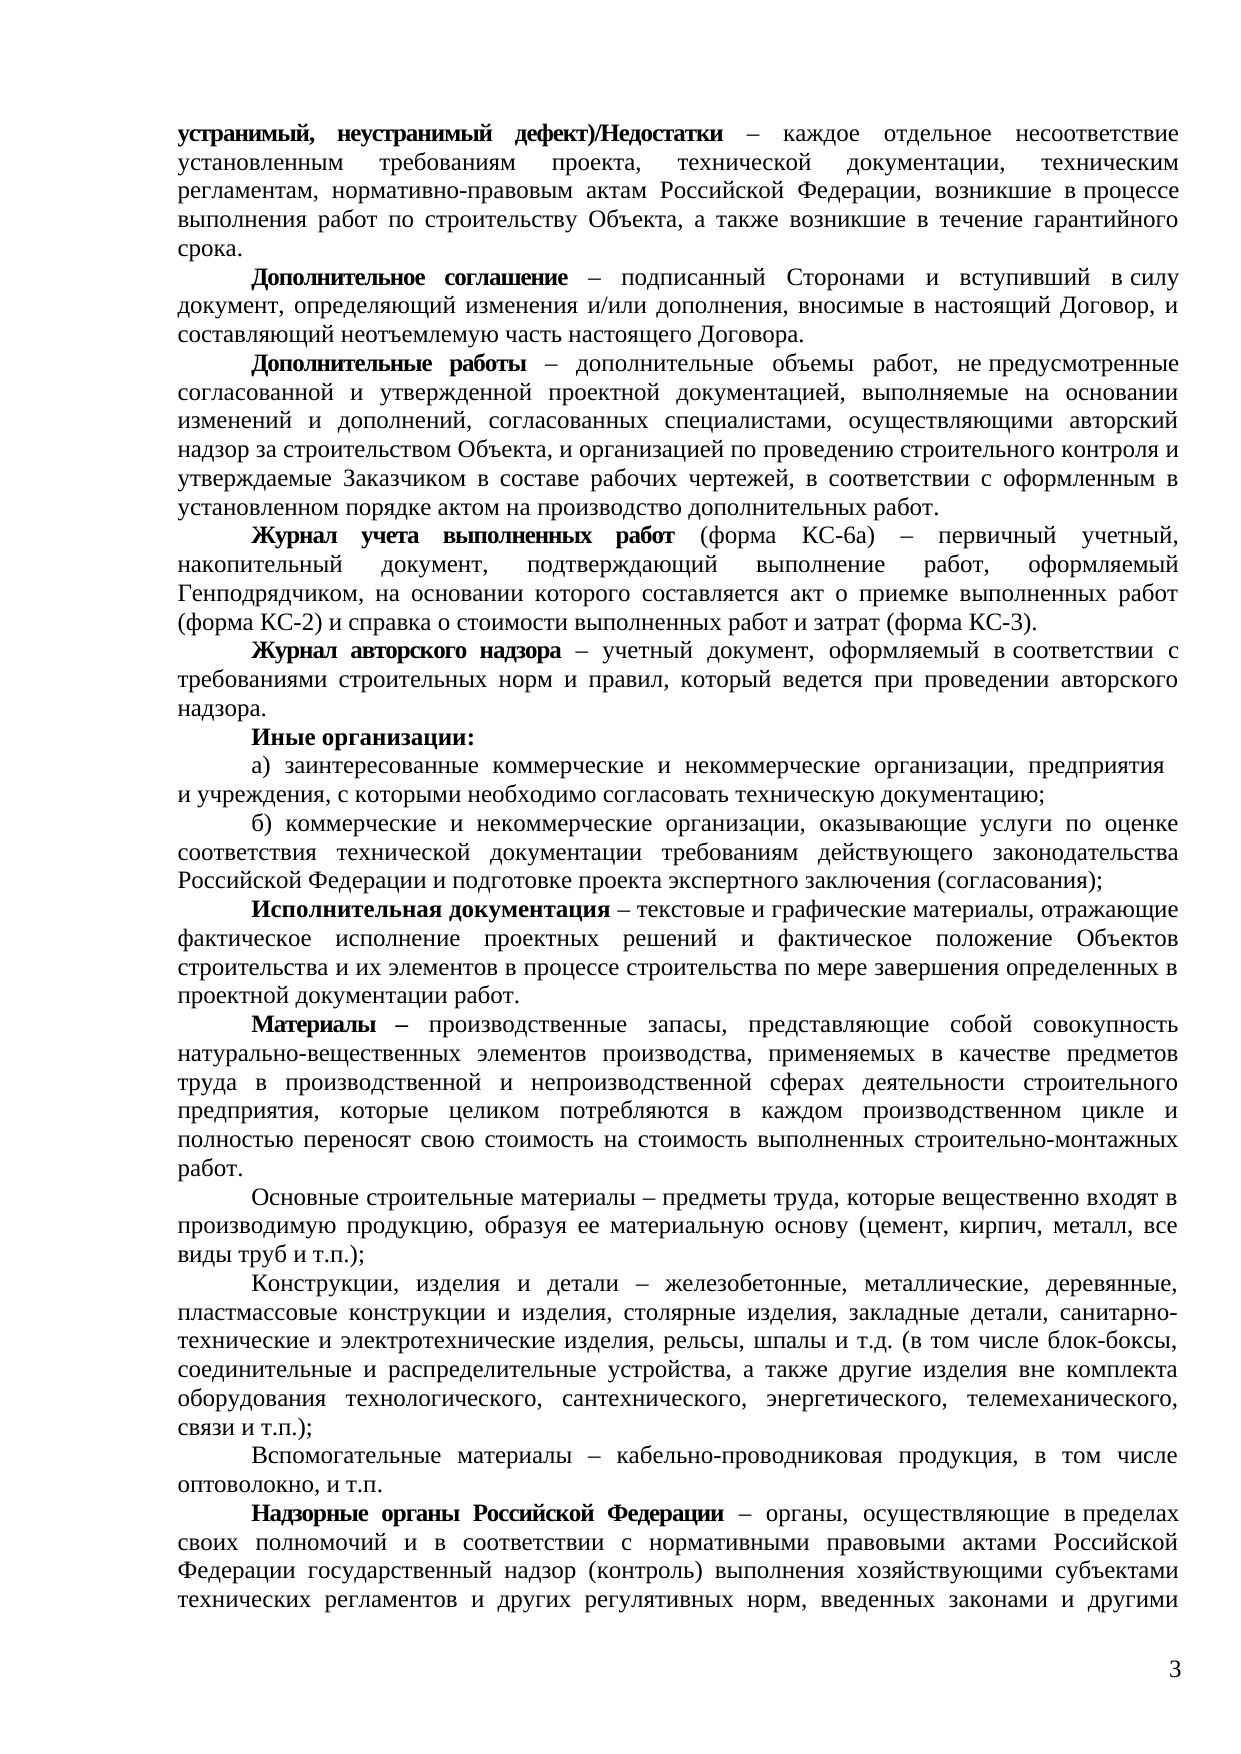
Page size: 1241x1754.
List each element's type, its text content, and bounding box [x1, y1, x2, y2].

text а) заинтересованные коммерческие и некоммерческие организации, предприятия и учреждения, с которыми необходимо согласовать техническую документацию; [177, 751, 1179, 808]
text Дополнительное соглашение – подписанный Сторонами и вступивший в силу документ, определяющий изменения и/или дополнения, вносимые в настоящий Договор, и составляющий неотъемлемую часть настоящего Договора. [177, 262, 1179, 348]
text Дополнительные работы – дополнительные объемы работ, не предусмотренные согласованной и утвержденной проектной документацией, выполняемые на основании изменений и дополнений, согласованных специалистами, осуществляющими авторский надзор за строительством Объекта, и организацией по проведению строительного контроля и утверждаемые Заказчиком в составе рабочих чертежей, в соответствии с оформленным в установленном порядке актом на производство дополнительных работ. [177, 348, 1179, 521]
text Конструкции, изделия и детали – железобетонные, металлические, деревянные, пластмассовые конструкции и изделия, столярные изделия, закладные детали, санитарно-технические и электротехнические изделия, рельсы, шпалы и т.д. (в том числе блок-боксы, соединительные и распределительные устройства, а также другие изделия вне комплекта оборудования технологического, сантехнического, энергетического, телемеханического, связи и т.п.); [177, 1268, 1179, 1441]
text Иные организации: [177, 722, 1179, 751]
text б) коммерческие и некоммерческие организации, оказывающие услуги по оценке соответствия технической документации требованиям действующего законодательства Российской Федерации и подготовке проекта экспертного заключения (согласования); [177, 808, 1179, 894]
text Материалы – производственные запасы, представляющие собой совокупность натурально-вещественных элементов производства, применяемых в качестве предметов труда в производственной и непроизводственной сферах деятельности строительного предприятия, которые целиком потребляются в каждом производственном цикле и полностью переносят свою стоимость на стоимость выполненных строительно-монтажных работ. [177, 1009, 1179, 1182]
text Основные строительные материалы – предметы труда, которые вещественно входят в производимую продукцию, образуя ее материальную основу (цемент, кирпич, металл, все виды труб и т.п.); [177, 1182, 1179, 1268]
text Вспомогательные материалы – кабельно-проводниковая продукция, в том числе оптоволокно, и т.п. [177, 1441, 1179, 1498]
text Журнал авторского надзора – учетный документ, оформляемый в соответствии с требованиями строительных норм и правил, который ведется при проведении авторского надзора. [177, 636, 1179, 722]
text Исполнительная документация – текстовые и графические материалы, отражающие фактическое исполнение проектных решений и фактическое положение Объектов строительства и их элементов в процессе строительства по мере завершения определенных в проектной документации работ. [177, 894, 1179, 1009]
text Журнал учета выполненных работ (форма КС-6а) – первичный учетный, накопительный документ, подтверждающий выполнение работ, оформляемый Генподрядчиком, на основании которого составляется акт о приемке выполненных работ (форма КС-2) и справка о стоимости выполненных работ и затрат (форма КС-3). [177, 521, 1179, 636]
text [177, 1498, 1179, 1613]
